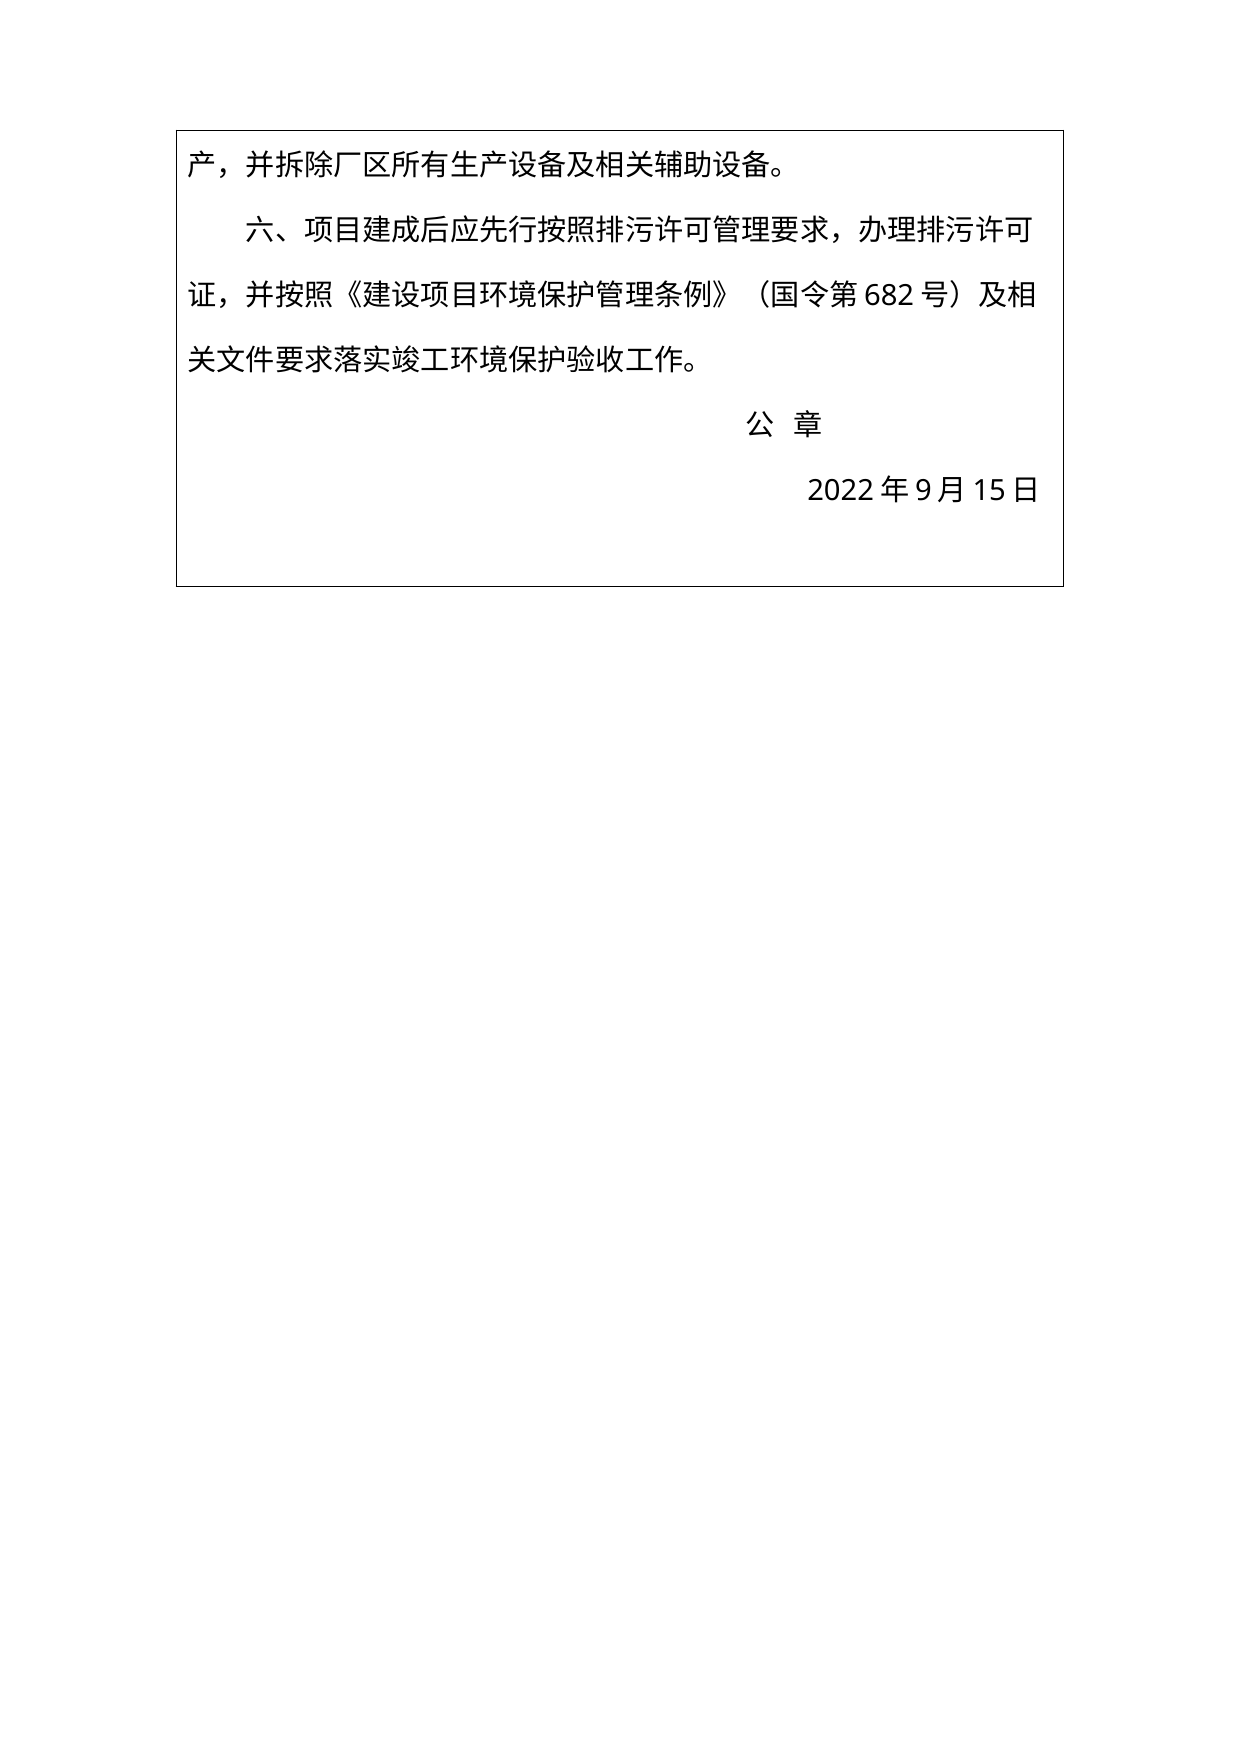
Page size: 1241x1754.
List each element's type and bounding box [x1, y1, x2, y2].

table_header [177, 131, 1063, 586]
